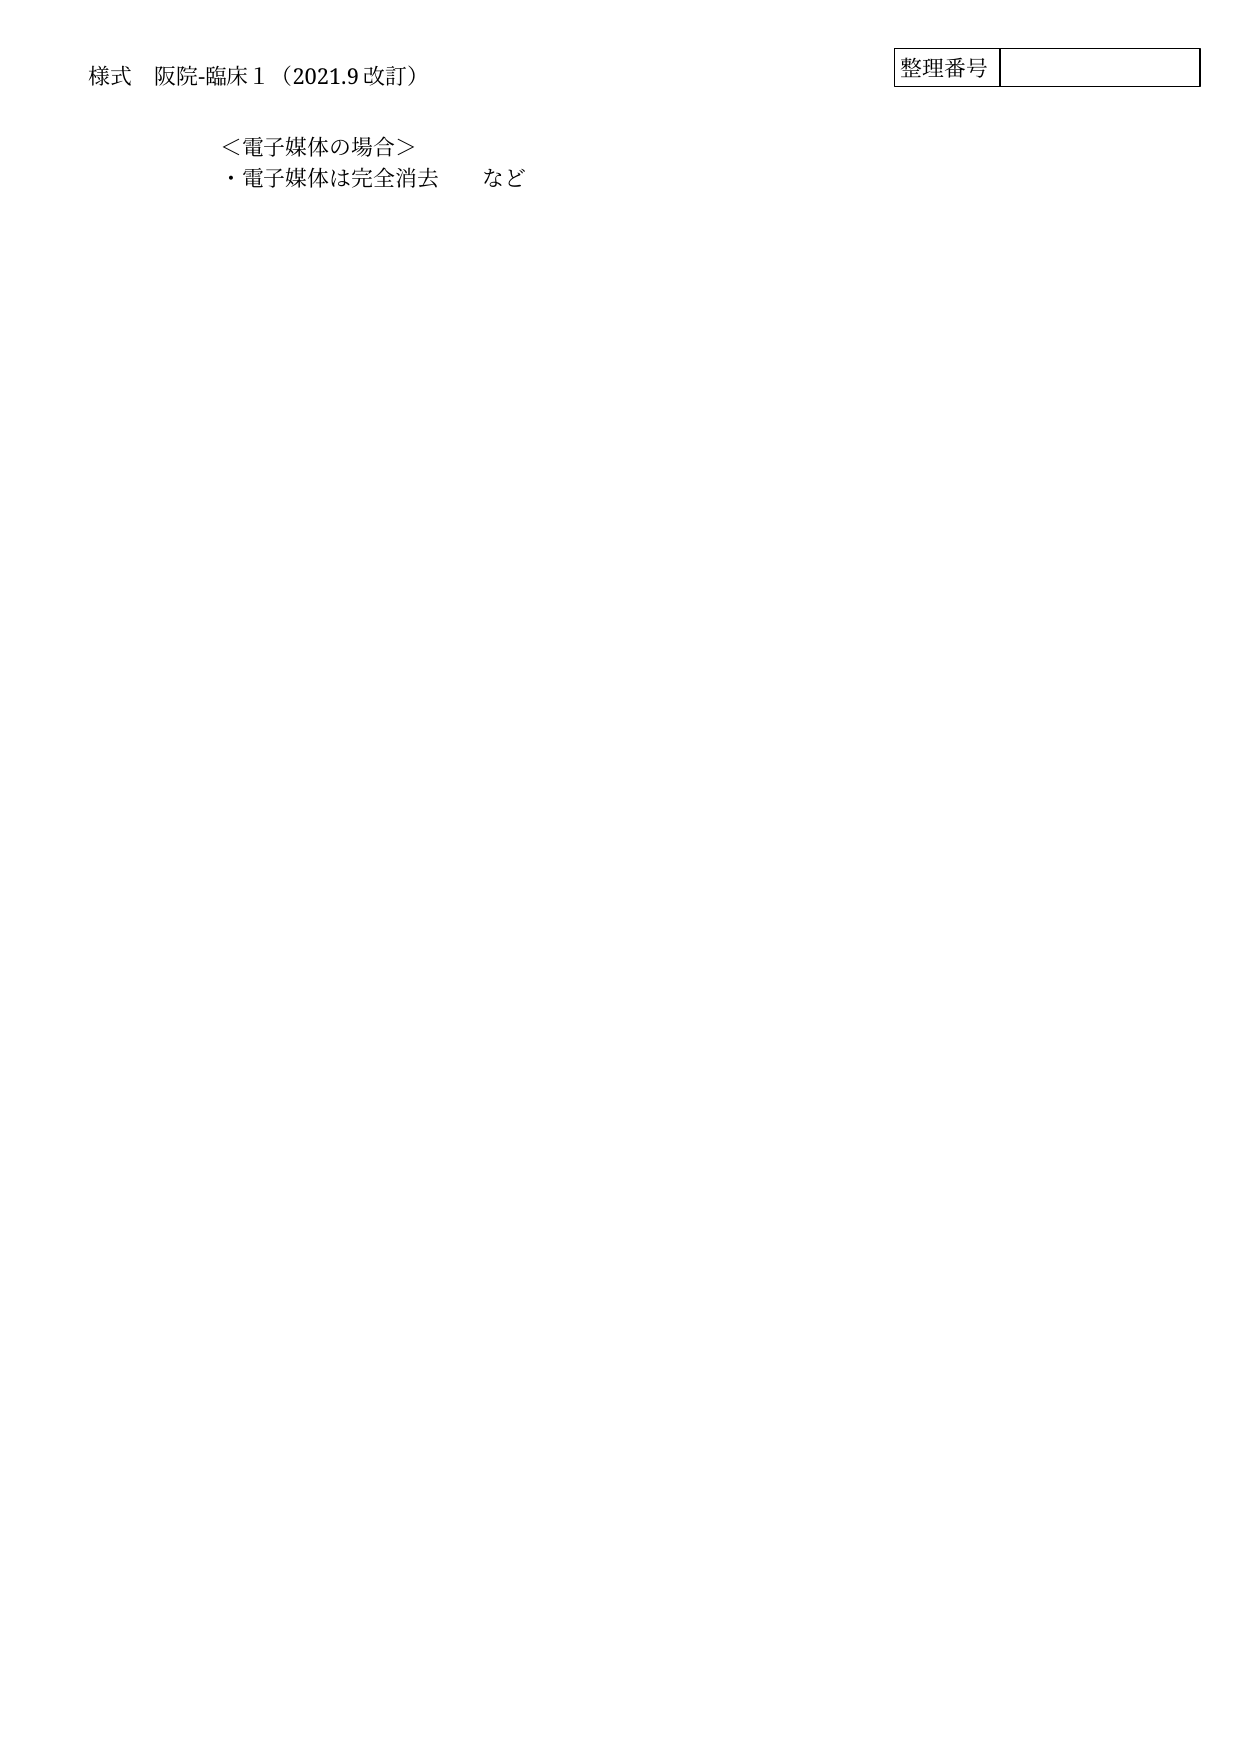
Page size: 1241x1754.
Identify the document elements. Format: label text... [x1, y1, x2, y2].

text ・電子媒体は完全消去 など [220, 161, 1144, 193]
text ＜電子媒体の場合＞ [220, 130, 1144, 161]
